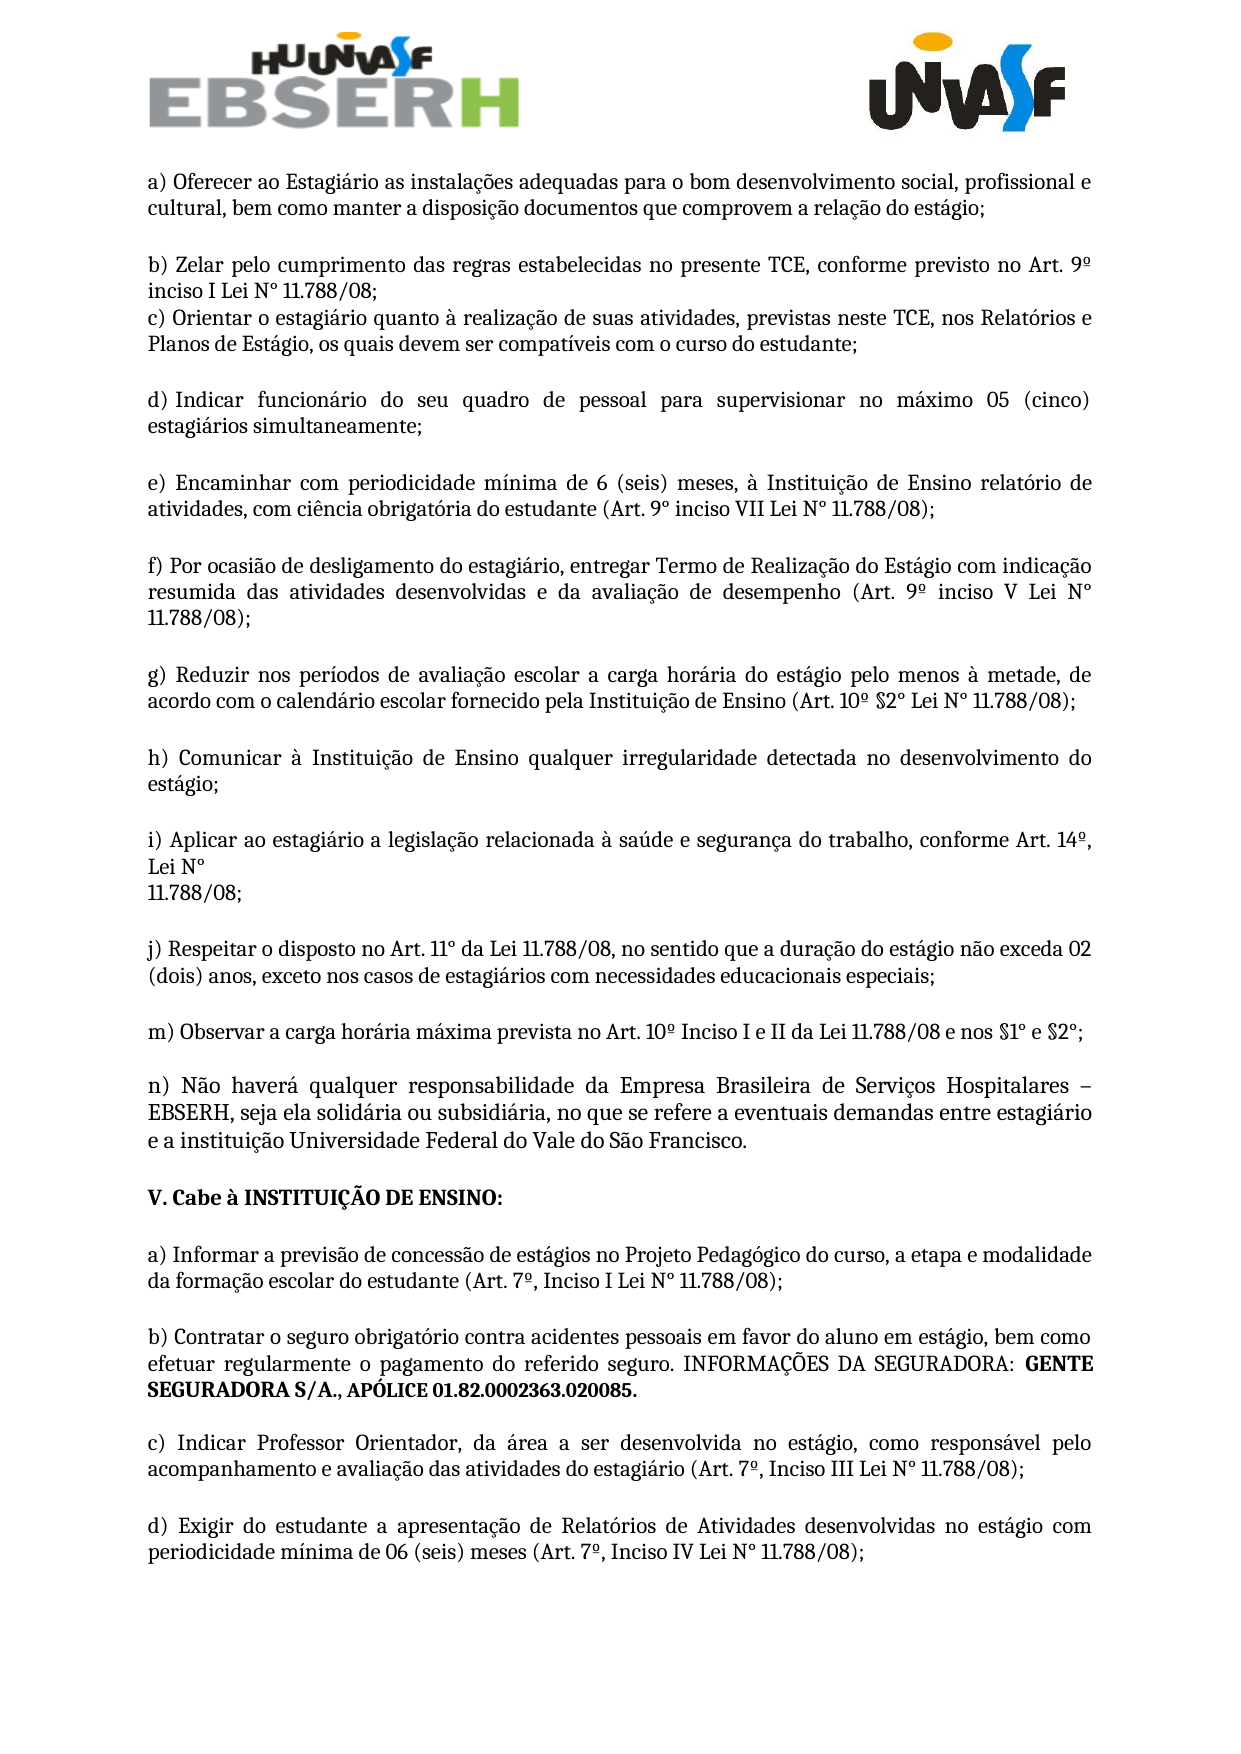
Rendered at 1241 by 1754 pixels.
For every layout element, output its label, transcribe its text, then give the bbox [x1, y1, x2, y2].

text 11.788/08; [148, 880, 1093, 906]
text a) Informar a previsão de concessão de estágios no Projeto Pedagógico do curso, a etapa e modalidade da formação escolar do estudante (Art. 7º, Inciso I Lei N° 11.788/08); [148, 1241, 1093, 1294]
text m) Observar a carga horária máxima prevista no Art. 10º Inciso I e II da Lei 11.788/08 e nos §1° e §2°; [148, 1019, 1093, 1045]
text c) Indicar Professor Orientador, da área a ser desenvolvida no estágio, como responsável pelo acompanhamento e avaliação das atividades do estagiário (Art. 7º, Inciso III Lei N° 11.788/08); [148, 1429, 1093, 1482]
text c) Orientar o estagiário quanto à realização de suas atividades, previstas neste TCE, nos Relatórios e Planos de Estágio, os quais devem ser compatíveis com o curso do estudante; [148, 304, 1093, 357]
picture [857, 30, 1081, 143]
text d) Exigir do estudante a apresentação de Relatórios de Atividades desenvolvidas no estágio com periodicidade mínima de 06 (seis) meses (Art. 7º, Inciso IV Lei N° 11.788/08); [148, 1512, 1093, 1565]
text j) Respeitar o disposto no Art. 11° da Lei 11.788/08, no sentido que a duração do estágio não exceda 02 (dois) anos, exceto nos casos de estagiários com necessidades educacionais especiais; [148, 936, 1093, 989]
text V. Cabe à INSTITUIÇÃO DE ENSINO: [148, 1184, 1093, 1211]
picture [148, 32, 520, 129]
text a) Oferecer ao Estagiário as instalações adequadas para o bom desenvolvimento social, profissional e cultural, bem como manter a disposição documentos que comprovem a relação do estágio; [148, 168, 1093, 221]
text e) Encaminhar com periodicidade mínima de 6 (seis) meses, à Instituição de Ensino relatório de atividades, com ciência obrigatória do estudante (Art. 9° inciso VII Lei N° 11.788/08); [148, 470, 1093, 523]
text f) Por ocasião de desligamento do estagiário, entregar Termo de Realização do Estágio com indicação resumida das atividades desenvolvidas e da avaliação de desempenho (Art. 9º inciso V Lei N° 11.788/08); [148, 552, 1093, 631]
text g) Reduzir nos períodos de avaliação escolar a carga horária do estágio pelo menos à metade, de acordo com o calendário escolar fornecido pela Instituição de Ensino (Art. 10º §2° Lei N° 11.788/08); [148, 662, 1093, 714]
text i) Aplicar ao estagiário a legislação relacionada à saúde e segurança do trabalho, conforme Art. 14º, Lei N° [148, 827, 1093, 880]
text d) Indicar funcionário do seu quadro de pessoal para supervisionar no máximo 05 (cinco) estagiários simultaneamente; [148, 387, 1093, 439]
text b) Zelar pelo cumprimento das regras estabelecidas no presente TCE, conforme previsto no Art. 9º inciso I Lei N° 11.788/08; [148, 252, 1093, 304]
text b) Contratar o seguro obrigatório contra acidentes pessoais em favor do aluno em estágio, bem como efetuar regularmente o pagamento do referido seguro. INFORMAÇÕES DA SEGURADORA: GENTE SEGURADORA S/A., APÓLICE 01.82.0002363.020085. [148, 1324, 1093, 1403]
text n) Não haverá qualquer responsabilidade da Empresa Brasileira de Serviços Hospitalares – EBSERH, seja ela solidária ou subsidiária, no que se refere a eventuais demandas entre estagiário e a instituição Universidade Federal do Vale do São Francisco. [148, 1072, 1093, 1154]
text h) Comunicar à Instituição de Ensino qualquer irregularidade detectada no desenvolvimento do estágio; [148, 744, 1093, 797]
